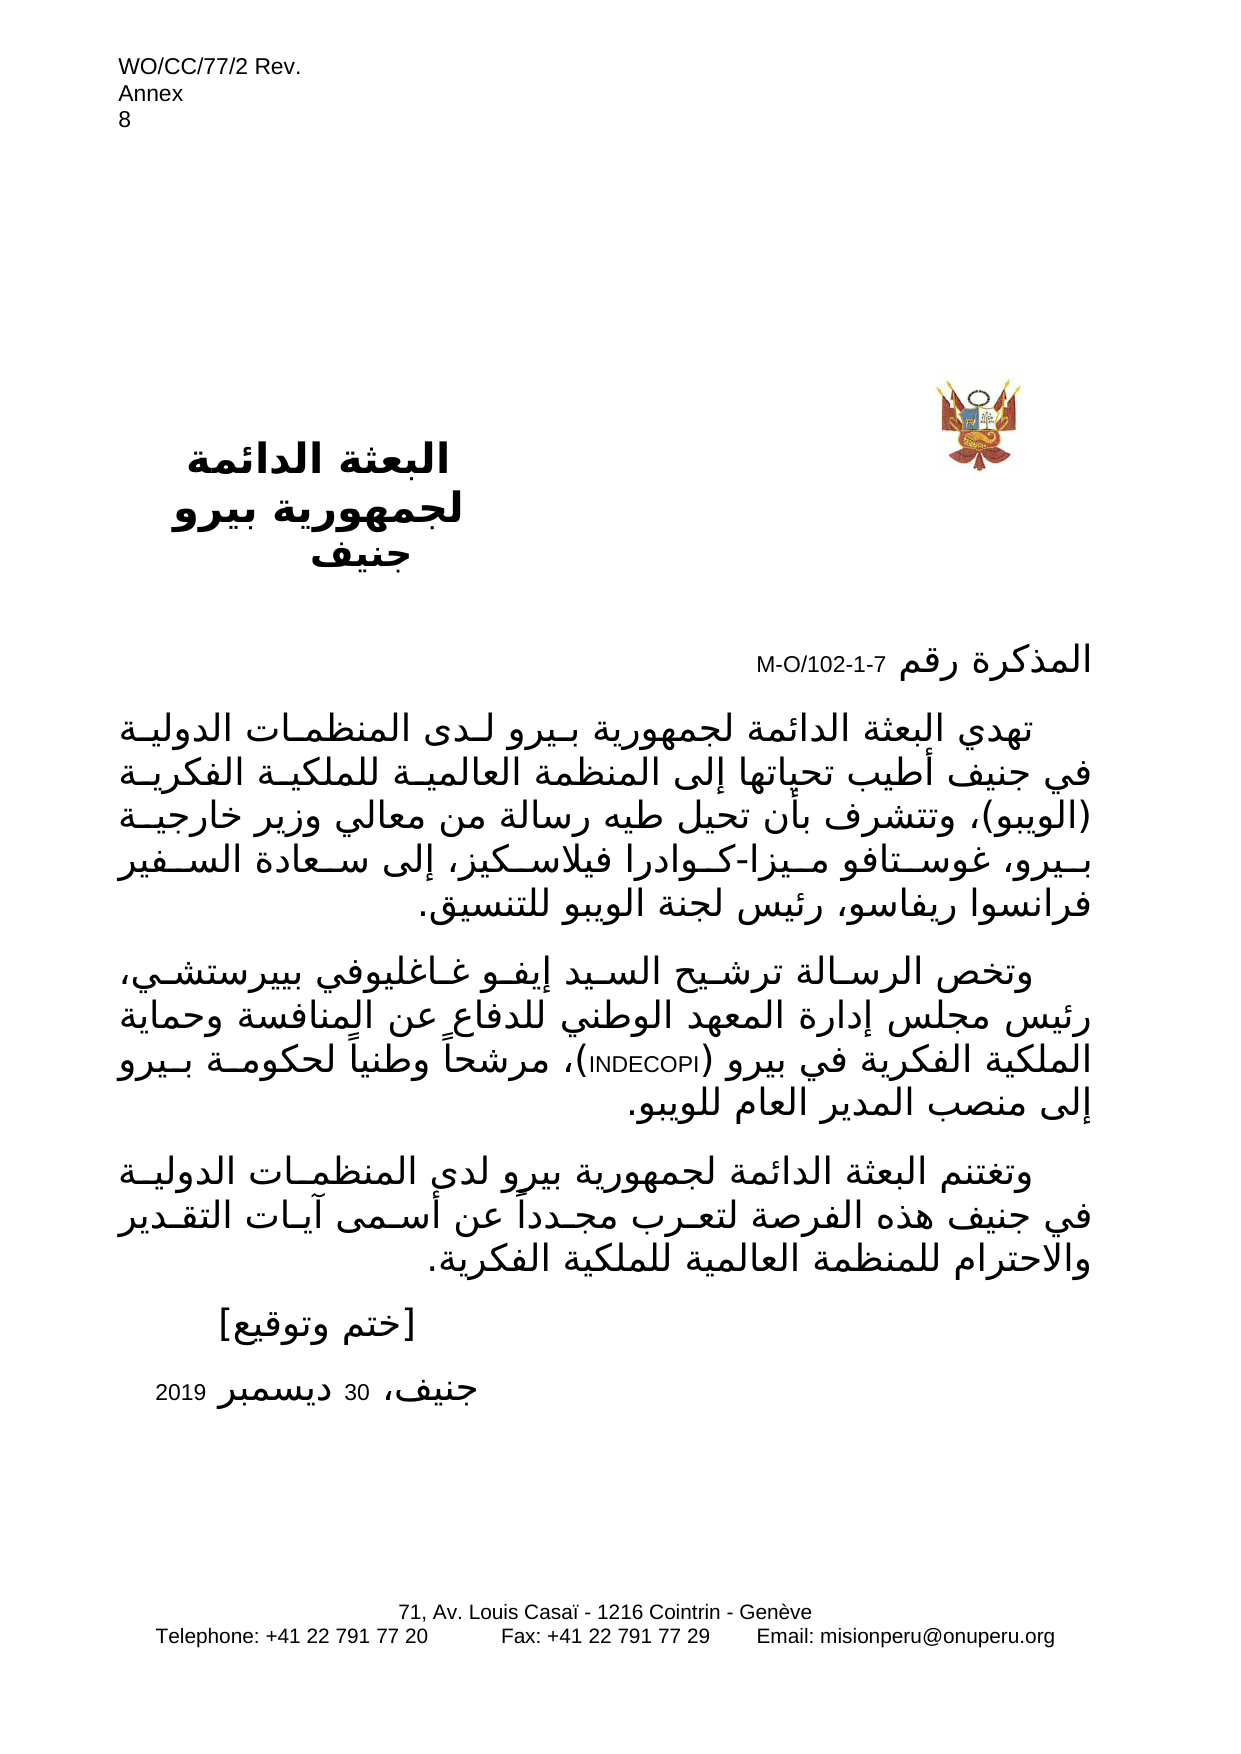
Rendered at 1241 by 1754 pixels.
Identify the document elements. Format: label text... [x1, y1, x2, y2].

text المذكرة رقم 7-1-M-O/102 [118, 638, 1092, 682]
text [ختم وتوقيع] [118, 1301, 516, 1345]
text جنيف [310, 532, 1092, 576]
text جنيف، 30 ديسمبر 2019 [118, 1366, 516, 1409]
text البعثة الدائمة لجمهورية بيرو [121, 367, 1092, 532]
text وتخص الرسالة ترشيح السيد إيفو غاغليوفي بييرستشي، رئيس مجلس إدارة المعهد الوطني للدفاع عن المنافسة وحماية الملكية الفكرية في بيرو (INDECOPI)، مرشحاً وطنياً لحكومة بيرو إلى منصب المدير العام للويبو. [118, 950, 1092, 1124]
text وتغتنم البعثة الدائمة لجمهورية بيرو لدى المنظمات الدولية في جنيف هذه الفرصة لتعرب مجدداً عن أسمى آيات التقدير والاحترام للمنظمة العالمية للملكية الفكرية. [118, 1149, 1092, 1281]
text تهدي البعثة الدائمة لجمهورية بيرو لدى المنظمات الدولية في جنيف أطيب تحياتها إلى المنظمة العالمية للملكية الفكرية (الويبو)، وتتشرف بأن تحيل طيه رسالة من معالي وزير خارجية بيرو، غوستافو ميزا-كوادرا فيلاسكيز، إلى سعادة السفير فرانسوا ريفاسو، رئيس لجنة الويبو للتنسيق. [118, 707, 1092, 925]
